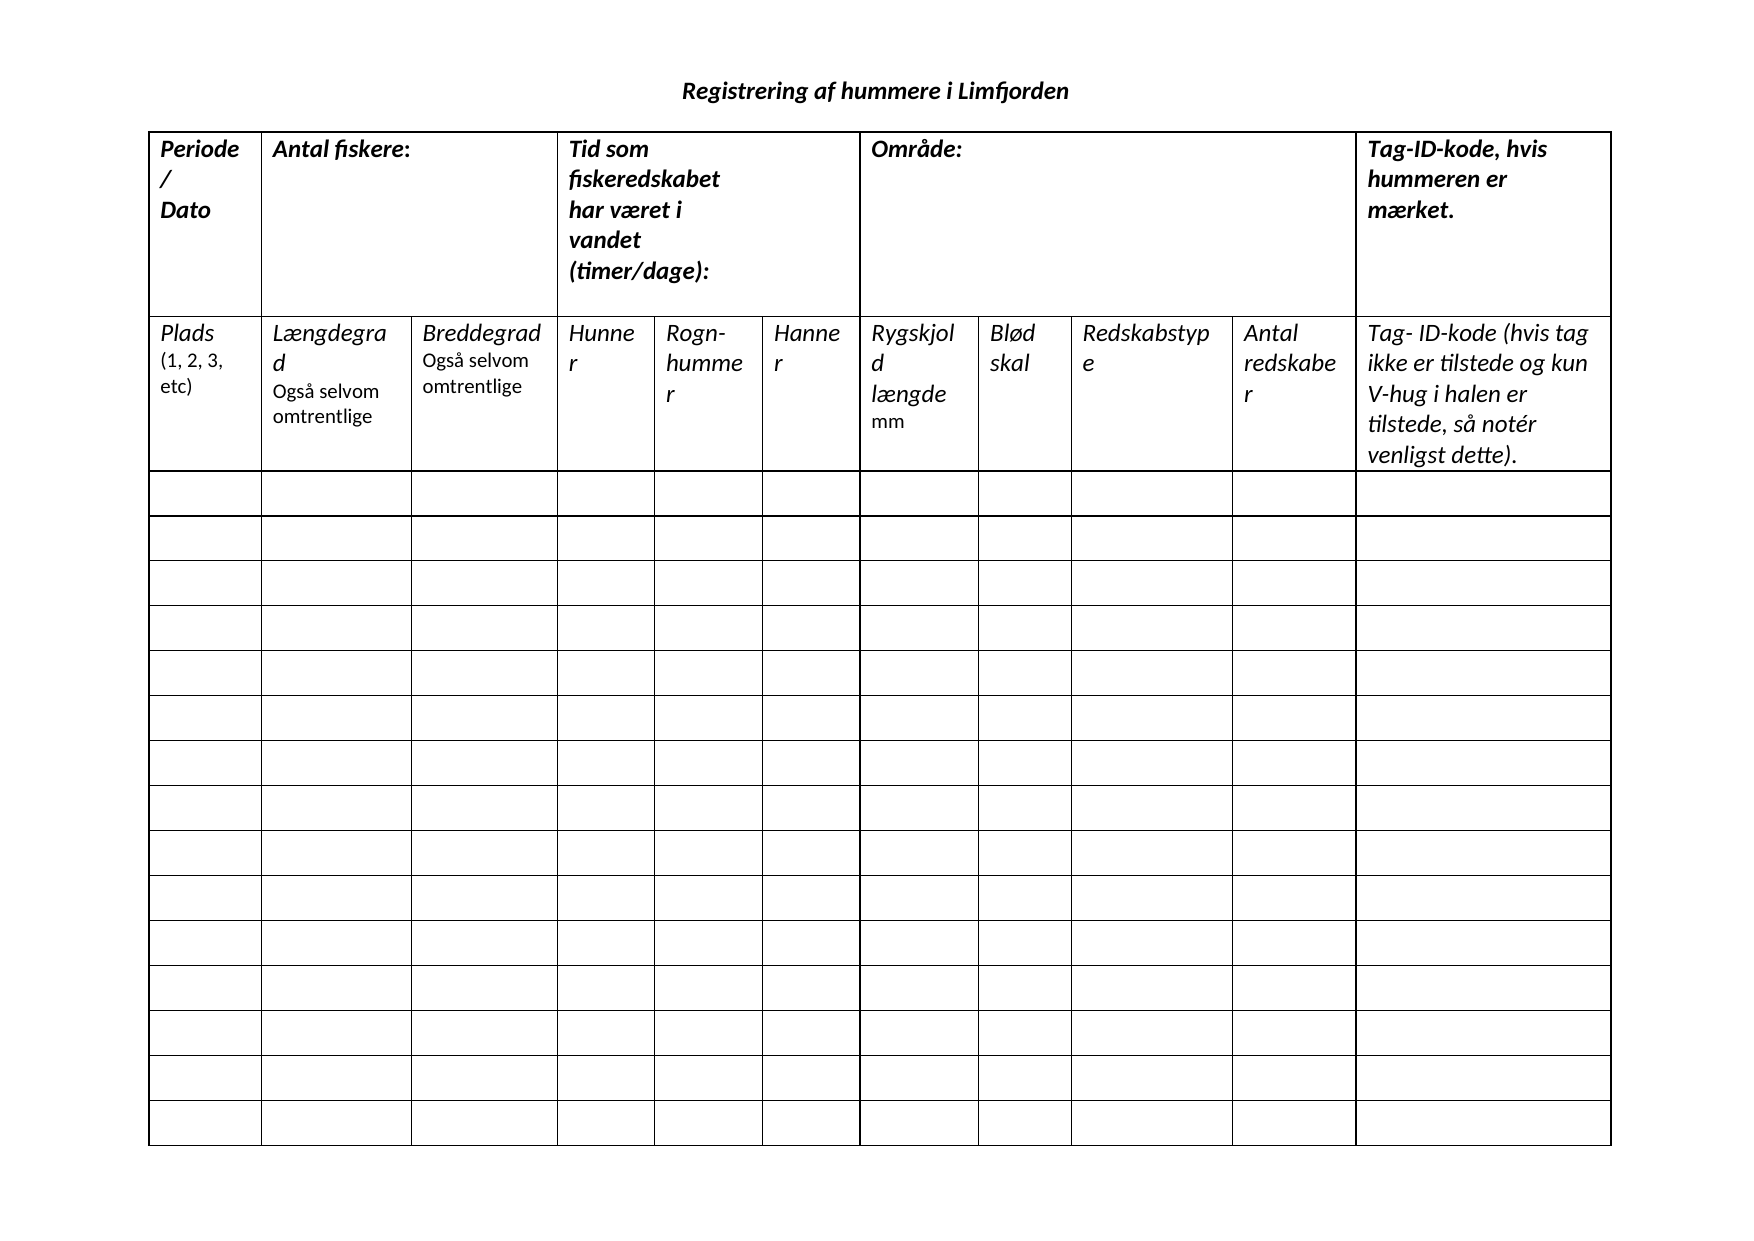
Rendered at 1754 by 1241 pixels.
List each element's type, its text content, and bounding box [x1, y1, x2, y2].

table_cell Tag- ID-kode (hvis tag ikke er tilstede og kun V-hug i halen er tilstede, så notér venligst dette). [1357, 317, 1610, 470]
table_cell [558, 966, 654, 1010]
table_cell [1357, 517, 1610, 560]
table_cell [1072, 606, 1232, 650]
table_cell [150, 651, 261, 695]
table_cell [763, 1011, 859, 1055]
table_cell [979, 831, 1071, 875]
table_cell [979, 966, 1071, 1010]
table_cell [412, 606, 557, 650]
table_cell [1072, 831, 1232, 875]
table_header Tid som fiskeredskabet har været i vandet (timer/dage): [558, 133, 763, 316]
table_cell [1072, 966, 1232, 1010]
table_cell [558, 831, 654, 875]
table_cell [655, 472, 762, 515]
table_cell [262, 472, 411, 515]
table_cell [1233, 831, 1355, 875]
table_cell [861, 1056, 978, 1100]
table_header Tag-ID-kode, hvis hummeren er mærket. [1357, 133, 1610, 316]
table_cell [412, 921, 557, 965]
table_header Periode/ Dato [150, 133, 261, 316]
table_cell [763, 1056, 859, 1100]
table_cell [861, 876, 978, 920]
table_cell [861, 966, 978, 1010]
table_cell [763, 786, 859, 830]
table_cell Redskabstype [1072, 317, 1232, 470]
table_cell [655, 651, 762, 695]
table_cell [412, 472, 557, 515]
table_cell [763, 696, 859, 740]
table_cell [861, 786, 978, 830]
table_header Antal fiskere: [262, 133, 557, 316]
table_cell [1233, 696, 1355, 740]
table_cell Rygskjold længde mm [861, 317, 978, 470]
table_cell Hanner [763, 317, 859, 470]
table_cell [150, 786, 261, 830]
table_cell [655, 1056, 762, 1100]
table_cell [1233, 1101, 1355, 1145]
table_cell [262, 651, 411, 695]
table_cell [262, 876, 411, 920]
table_cell [763, 966, 859, 1010]
table_cell [979, 472, 1071, 515]
table_cell [1357, 696, 1610, 740]
table_cell [979, 921, 1071, 965]
table_cell [1357, 1101, 1610, 1145]
table_cell [655, 1101, 762, 1145]
table_cell [655, 696, 762, 740]
table_cell Blød skal [979, 317, 1071, 470]
table_cell [412, 517, 557, 560]
table_cell [558, 1056, 654, 1100]
table_cell [861, 472, 978, 515]
table_cell [262, 1011, 411, 1055]
table_cell Antal redskaber [1233, 317, 1355, 470]
table_cell [1072, 741, 1232, 785]
table_cell [1233, 606, 1355, 650]
table_cell [763, 651, 859, 695]
table_cell [861, 831, 978, 875]
table_cell [1357, 741, 1610, 785]
table_header [763, 133, 859, 316]
table_cell [558, 1011, 654, 1055]
table_cell [1072, 472, 1232, 515]
table_cell [763, 472, 859, 515]
table_cell [763, 741, 859, 785]
table_cell [558, 606, 654, 650]
table_cell [763, 876, 859, 920]
table_cell [1357, 1056, 1610, 1100]
table_cell [1357, 651, 1610, 695]
table_cell [558, 472, 654, 515]
table_cell [1233, 741, 1355, 785]
table_cell [150, 606, 261, 650]
table_cell [262, 606, 411, 650]
table_cell [1357, 831, 1610, 875]
table_cell [150, 696, 261, 740]
table_cell [861, 651, 978, 695]
table_cell [655, 1011, 762, 1055]
table_cell [150, 1101, 261, 1145]
table_cell [861, 1011, 978, 1055]
table_cell [558, 561, 654, 605]
table_cell [262, 1056, 411, 1100]
table_cell [1357, 786, 1610, 830]
table_cell [1072, 696, 1232, 740]
table_cell [150, 876, 261, 920]
table_cell [558, 741, 654, 785]
table_cell [558, 696, 654, 740]
table_cell [1357, 472, 1610, 515]
table_cell [1072, 876, 1232, 920]
table_cell [979, 876, 1071, 920]
table_cell [655, 741, 762, 785]
table_cell [763, 561, 859, 605]
table_cell [1233, 786, 1355, 830]
text Registrering af hummere i Limfjorden [75, 75, 1679, 106]
table_cell [1072, 1056, 1232, 1100]
table_cell [979, 1011, 1071, 1055]
table_cell [558, 786, 654, 830]
table_cell [150, 561, 261, 605]
table_cell [262, 561, 411, 605]
table_cell [655, 786, 762, 830]
table_cell [861, 517, 978, 560]
table_cell [412, 1011, 557, 1055]
table_cell [1357, 921, 1610, 965]
table_cell [412, 1101, 557, 1145]
table_cell [655, 966, 762, 1010]
table_cell [1233, 561, 1355, 605]
table_cell [1072, 1011, 1232, 1055]
table_cell [262, 966, 411, 1010]
table_cell [861, 606, 978, 650]
table_cell [1357, 606, 1610, 650]
table_cell [412, 561, 557, 605]
table_cell [412, 786, 557, 830]
table_cell [412, 1056, 557, 1100]
table_cell Breddegrad Også selvom omtrentlige [412, 317, 557, 470]
table_cell [150, 1011, 261, 1055]
table_cell [979, 696, 1071, 740]
table_cell [979, 786, 1071, 830]
table_cell [655, 921, 762, 965]
table_cell [1233, 966, 1355, 1010]
table_cell [979, 561, 1071, 605]
table_cell [150, 472, 261, 515]
table_cell [1357, 561, 1610, 605]
table_cell [979, 1101, 1071, 1145]
table_cell Plads (1, 2, 3, etc) [150, 317, 261, 470]
table_cell [861, 921, 978, 965]
table_cell [861, 1101, 978, 1145]
table_cell [763, 1101, 859, 1145]
table_cell [655, 561, 762, 605]
table_cell [262, 921, 411, 965]
table_cell [763, 831, 859, 875]
table_cell [979, 651, 1071, 695]
table_cell [1233, 921, 1355, 965]
table_cell [1072, 1101, 1232, 1145]
table_cell [262, 696, 411, 740]
table_cell [150, 966, 261, 1010]
table_cell [655, 606, 762, 650]
table_cell [1233, 1056, 1355, 1100]
table_cell [655, 517, 762, 560]
table_cell [262, 741, 411, 785]
table_cell [558, 517, 654, 560]
table_cell [979, 517, 1071, 560]
table_cell [262, 1101, 411, 1145]
table_cell [655, 876, 762, 920]
table_cell [979, 1056, 1071, 1100]
table_cell Længdegrad Også selvom omtrentlige [262, 317, 411, 470]
table_cell Rogn-hummer [655, 317, 762, 470]
table_cell [412, 651, 557, 695]
table_cell [150, 831, 261, 875]
table_cell [558, 876, 654, 920]
table_cell [412, 831, 557, 875]
table_cell [150, 1056, 261, 1100]
table_cell [1357, 876, 1610, 920]
table_cell [412, 966, 557, 1010]
table_cell [412, 876, 557, 920]
table_cell [412, 741, 557, 785]
table_cell [1233, 472, 1355, 515]
table_cell [861, 741, 978, 785]
table_cell [763, 606, 859, 650]
table_cell [1233, 876, 1355, 920]
table_cell [1233, 517, 1355, 560]
table_cell [150, 921, 261, 965]
table_cell [150, 741, 261, 785]
table_cell [655, 831, 762, 875]
table_cell [763, 921, 859, 965]
table_cell [558, 651, 654, 695]
table_cell [1072, 561, 1232, 605]
table_cell [1233, 651, 1355, 695]
table_cell [979, 606, 1071, 650]
table_cell [861, 561, 978, 605]
table_cell [150, 517, 261, 560]
table_cell [1072, 517, 1232, 560]
table_cell [1072, 651, 1232, 695]
table_cell [558, 1101, 654, 1145]
table_cell [1357, 1011, 1610, 1055]
table_cell Hunner [558, 317, 654, 470]
table_cell [1357, 966, 1610, 1010]
table_cell [558, 921, 654, 965]
table_header Område: [861, 133, 1355, 316]
table_cell [1072, 786, 1232, 830]
table_cell [979, 741, 1071, 785]
table_cell [412, 696, 557, 740]
table_cell [262, 517, 411, 560]
table_cell [763, 517, 859, 560]
table_cell [1233, 1011, 1355, 1055]
table_cell [262, 831, 411, 875]
table_cell [861, 696, 978, 740]
table_cell [1072, 921, 1232, 965]
table_cell [262, 786, 411, 830]
